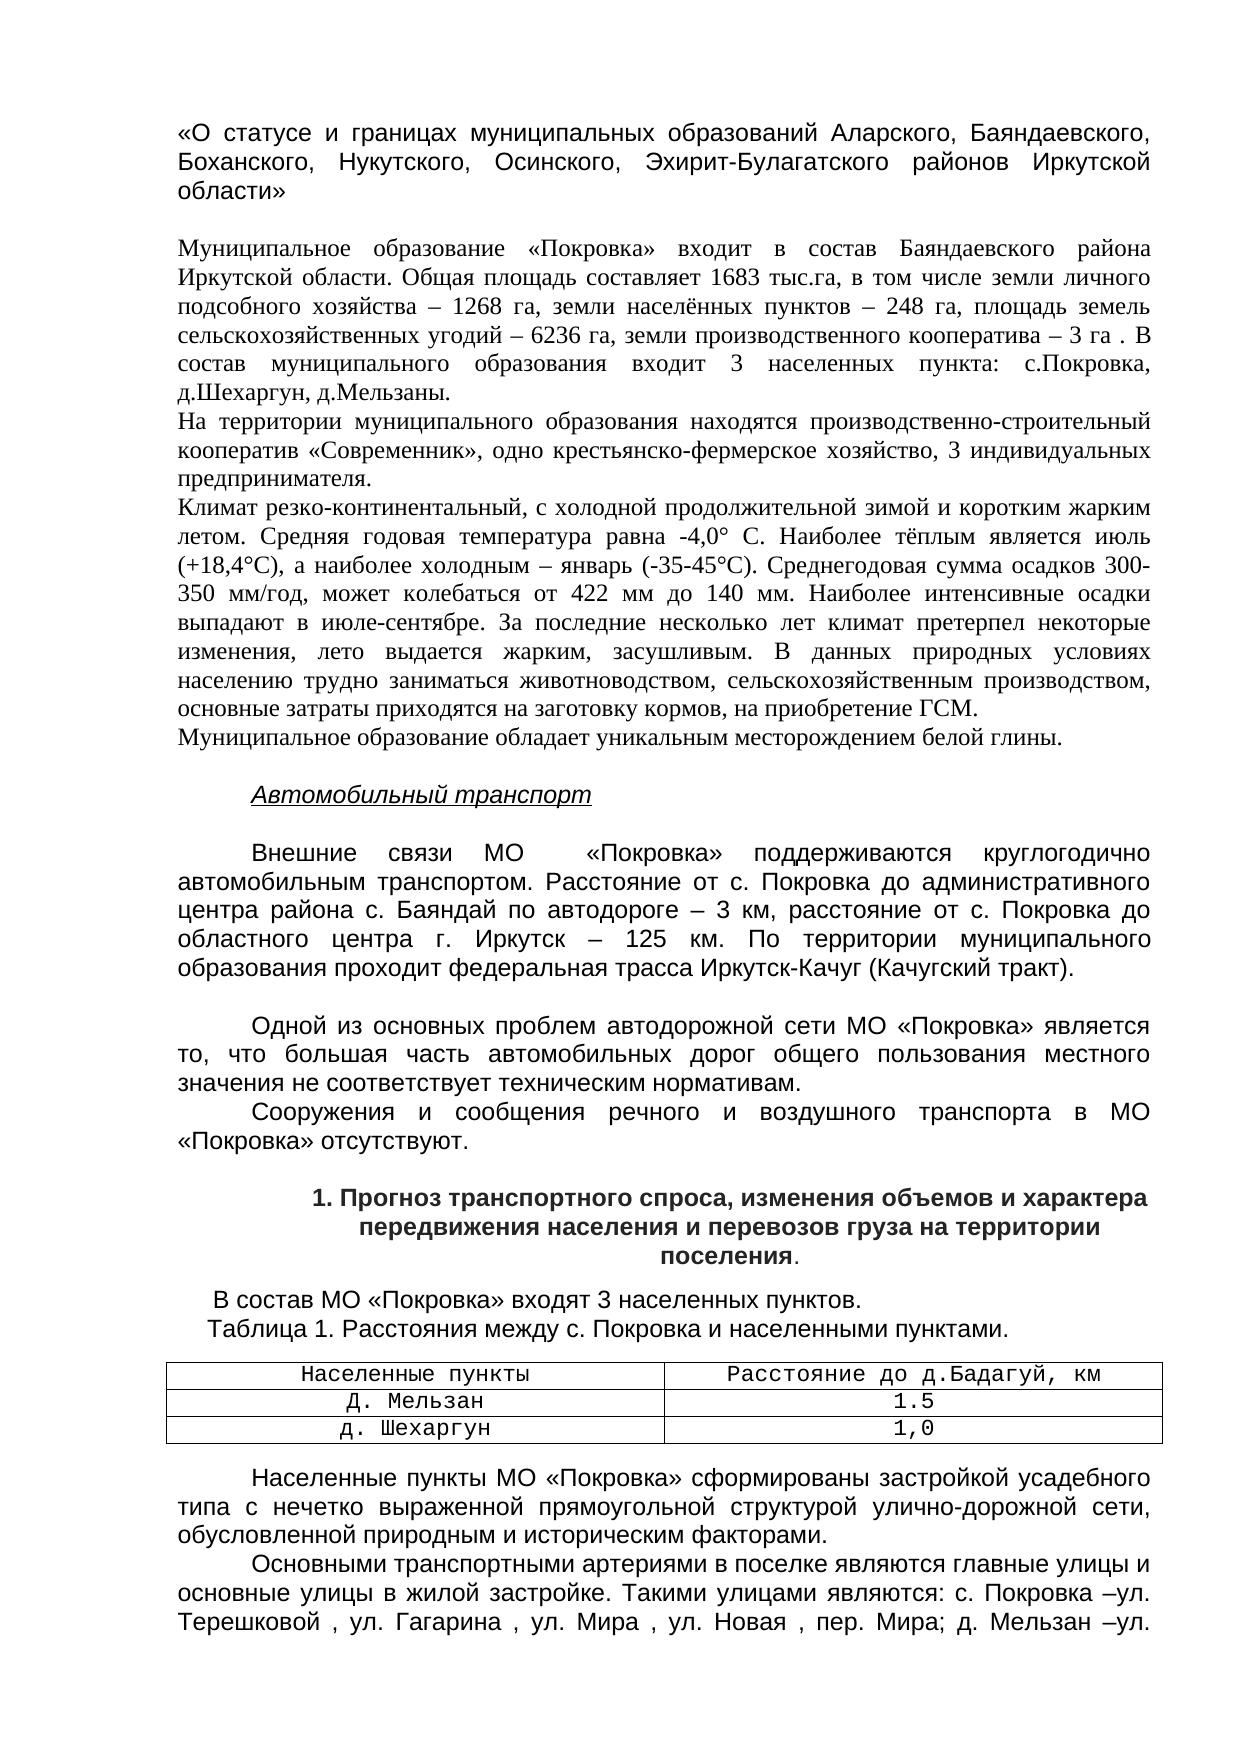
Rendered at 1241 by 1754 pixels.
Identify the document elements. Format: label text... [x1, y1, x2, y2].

text Внешние связи МО «Покровка» поддерживаются круглогодично автомобильным транспортом. Расстояние от с. Покровка до административного центра района с. Баяндай по автодороге – 3 км, расстояние от с. Покровка до областного центра г. Иркутск – 125 км. По территории муниципального образования проходит федеральная трасса Иркутск-Качуг (Качугский тракт). [177, 838, 1152, 982]
text Населенные пункты МО «Покровка» сформированы застройкой усадебного типа с нечетко выраженной прямоугольной структурой улично-дорожной сети, обусловленной природным и историческим факторами. [177, 1463, 1152, 1549]
text На территории муниципального образования находятся производственно-строительный кооператив «Современник», одно крестьянско-фермерское хозяйство, 3 индивидуальных предпринимателя. [177, 406, 1152, 492]
table_header Населенные пункты [167, 1363, 664, 1389]
table_cell 1.5 [665, 1390, 1162, 1416]
text Муниципальное образование обладает уникальным месторождением белой глины. [177, 722, 1152, 751]
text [177, 1549, 1152, 1635]
table_header Расстояние до д.Бадагуй, км [665, 1363, 1162, 1389]
table_cell д. Шехаргун [167, 1417, 664, 1443]
text В состав МО «Покровка» входят 3 населенных пунктов. [177, 1285, 1152, 1314]
table_cell Д. Мельзан [167, 1390, 664, 1416]
text Климат резко-континентальный, с холодной продолжительной зимой и коротким жарким летом. Средняя годовая температура равна -4,0° С. Наиболее тёплым является июль (+18,4°С), а наиболее холодным – январь (-35-45°С). Среднегодовая сумма осадков 300-350 мм/год, может колебаться от до . Наиболее интенсивные осадки выпадают в июле-сентябре. За последние несколько лет климат претерпел некоторые изменения, лето выдается жарким, засушливым. В данных природных условиях населению трудно заниматься животноводством, сельскохозяйственным производством, основные затраты приходятся на заготовку кормов, на приобретение ГСМ. [177, 492, 1152, 722]
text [177, 118, 1152, 204]
text Одной из основных проблем автодорожной сети МО «Покровка» является то, что большая часть автомобильных дорог общего пользования местного значения не соответствует техническим нормативам. [177, 1011, 1152, 1097]
text 1. Прогноз транспортного спроса, изменения объемов и характера передвижения населения и перевозов груза на территории поселения. [308, 1183, 1152, 1269]
text Таблица 1. Расстояния между с. Покровка и населенными пунктами. [177, 1314, 1152, 1343]
text Автомобильный транспорт [177, 780, 1152, 808]
table_cell 1,0 [665, 1417, 1162, 1443]
text Сооружения и сообщения речного и воздушного транспорта в МО «Покровка» отсутствуют. [177, 1097, 1152, 1154]
text Муниципальное образование «Покровка» входит в состав Баяндаевского района Иркутской области. Общая площадь составляет 1683 тыс.га, в том числе земли личного подсобного хозяйства – , земли населённых пунктов – , площадь земель сельскохозяйственных угодий – , земли производственного кооператива – . В состав муниципального образования входит 3 населенных пункта: с.Покровка, д.Шехаргун, д.Мельзаны. [177, 233, 1152, 406]
